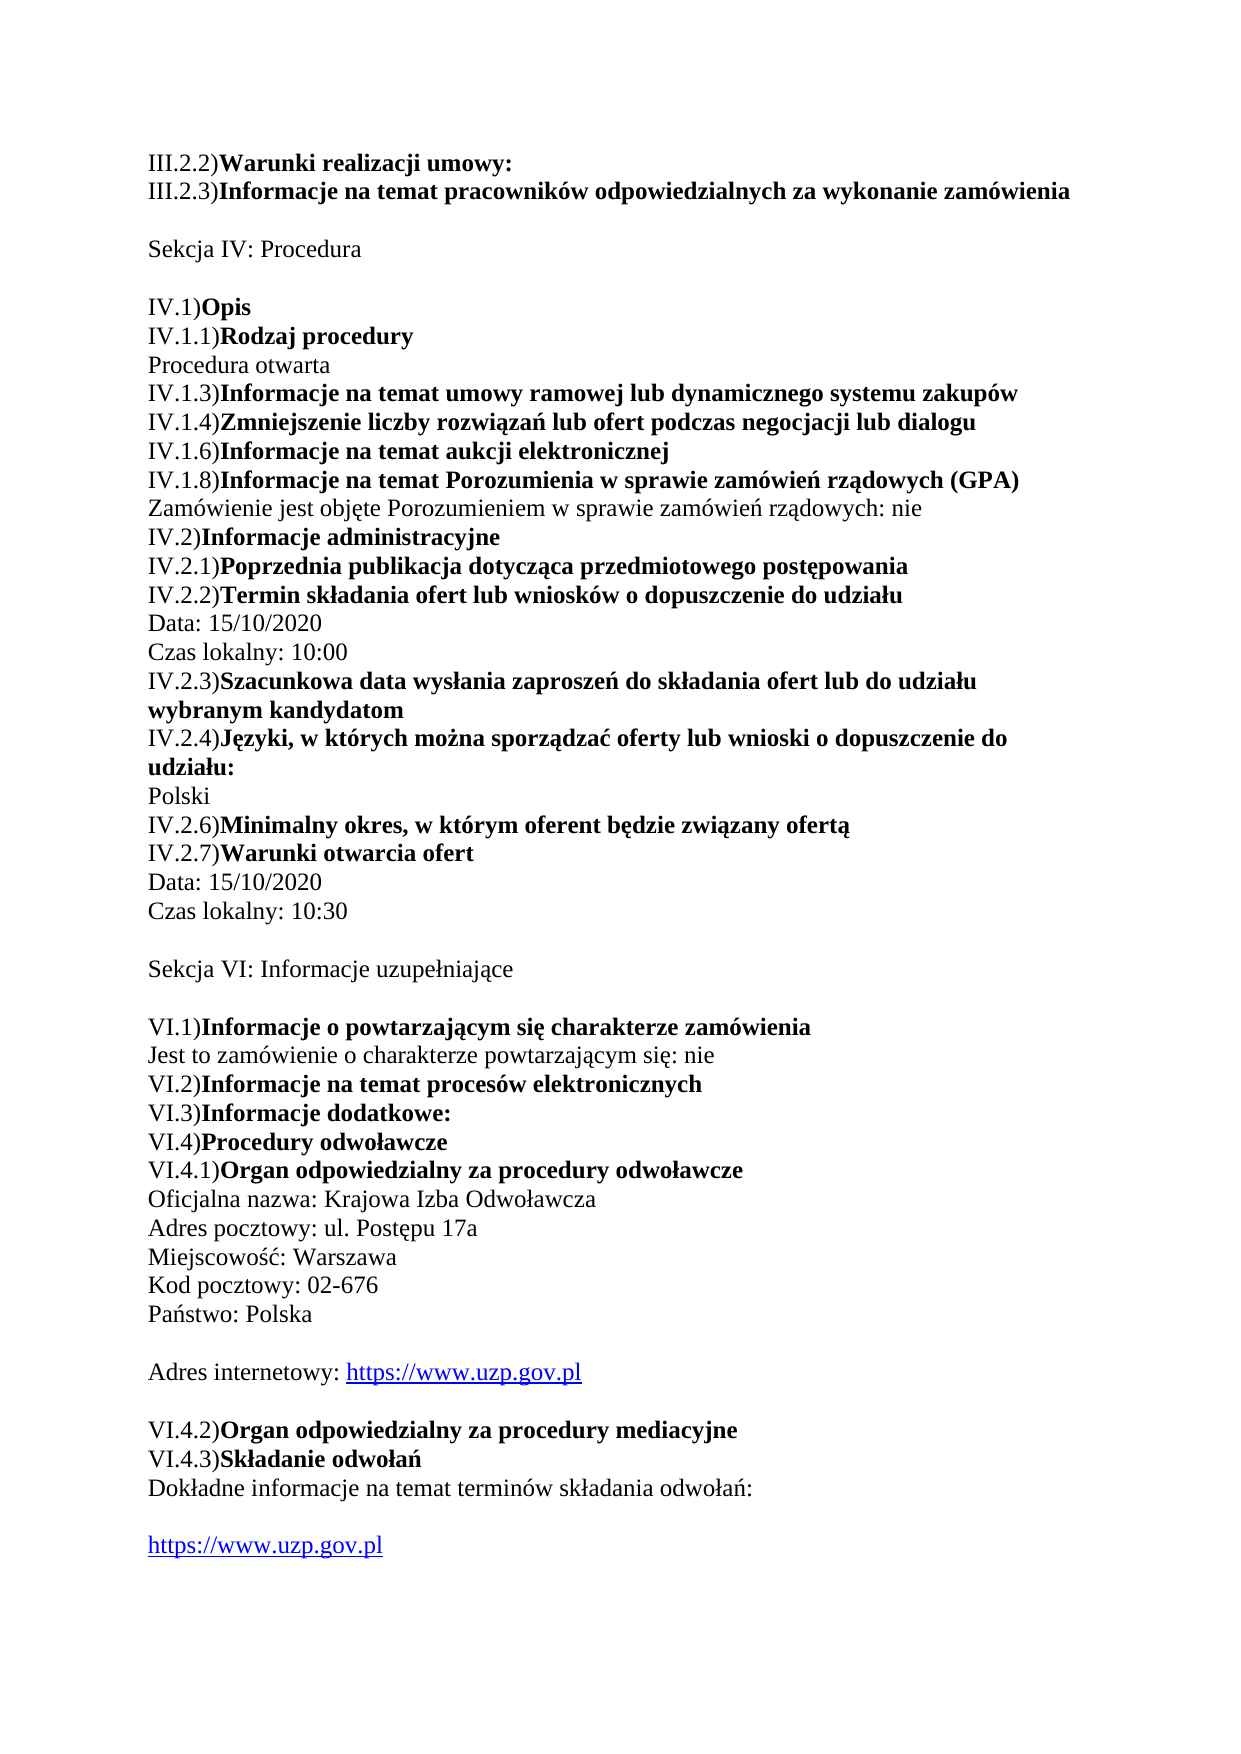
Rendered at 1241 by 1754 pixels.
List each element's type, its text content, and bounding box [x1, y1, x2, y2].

text Czas lokalny: 10:30 [148, 896, 1093, 925]
text IV.1.6)Informacje na temat aukcji elektronicznej [148, 436, 1093, 465]
text VI.4.2)Organ odpowiedzialny za procedury mediacyjne [148, 1415, 1093, 1444]
text Polski [148, 781, 1093, 810]
text Jest to zamówienie o charakterze powtarzającym się: nie [148, 1041, 1093, 1069]
text VI.4)Procedury odwoławcze [148, 1127, 1093, 1156]
text IV.2.2)Termin składania ofert lub wniosków o dopuszczenie do udziału [148, 580, 1093, 608]
text Sekcja IV: Procedura [148, 234, 1093, 263]
text IV.1.3)Informacje na temat umowy ramowej lub dynamicznego systemu zakupów [148, 378, 1093, 407]
text https://www.uzp.gov.pl [148, 1531, 1093, 1559]
text IV.2.3)Szacunkowa data wysłania zaproszeń do składania ofert lub do udziału wybranym kandydatom [148, 666, 1093, 723]
text Czas lokalny: 10:00 [148, 637, 1093, 666]
text Procedura otwarta [148, 350, 1093, 378]
text IV.1.1)Rodzaj procedury [148, 321, 1093, 350]
text Dokładne informacje na temat terminów składania odwołań: [148, 1473, 1093, 1501]
text IV.2.7)Warunki otwarcia ofert [148, 838, 1093, 867]
text III.2.3)Informacje na temat pracowników odpowiedzialnych za wykonanie zamówienia [148, 176, 1093, 205]
text Data: 15/10/2020 [148, 608, 1093, 637]
text IV.2.6)Minimalny okres, w którym oferent będzie związany ofertą [148, 810, 1093, 838]
text Data: 15/10/2020 [148, 867, 1093, 896]
text Zamówienie jest objęte Porozumieniem w sprawie zamówień rządowych: nie [148, 493, 1093, 522]
text VI.1)Informacje o powtarzającym się charakterze zamówienia [148, 1012, 1093, 1041]
text Sekcja VI: Informacje uzupełniające [148, 954, 1093, 983]
text VI.3)Informacje dodatkowe: [148, 1098, 1093, 1127]
text IV.1.8)Informacje na temat Porozumienia w sprawie zamówień rządowych (GPA) [148, 465, 1093, 493]
text Oficjalna nazwa: Krajowa Izba Odwoławcza Adres pocztowy: ul. Postępu 17a Miejscowość: Warszawa Kod pocztowy: 02-676 Państwo: Polska [148, 1184, 1093, 1328]
text IV.1)Opis [148, 292, 1093, 321]
text VI.2)Informacje na temat procesów elektronicznych [148, 1069, 1093, 1098]
text VI.4.3)Składanie odwołań [148, 1444, 1093, 1473]
text III.2.2)Warunki realizacji umowy: [148, 148, 1093, 176]
text VI.4.1)Organ odpowiedzialny za procedury odwoławcze [148, 1156, 1093, 1184]
text IV.2.4)Języki, w których można sporządzać oferty lub wnioski o dopuszczenie do udziału: [148, 723, 1093, 781]
text Adres internetowy: https://www.uzp.gov.pl [148, 1357, 1093, 1386]
text IV.2.1)Poprzednia publikacja dotycząca przedmiotowego postępowania [148, 551, 1093, 580]
text IV.1.4)Zmniejszenie liczby rozwiązań lub ofert podczas negocjacji lub dialogu [148, 407, 1093, 436]
text IV.2)Informacje administracyjne [148, 522, 1093, 551]
